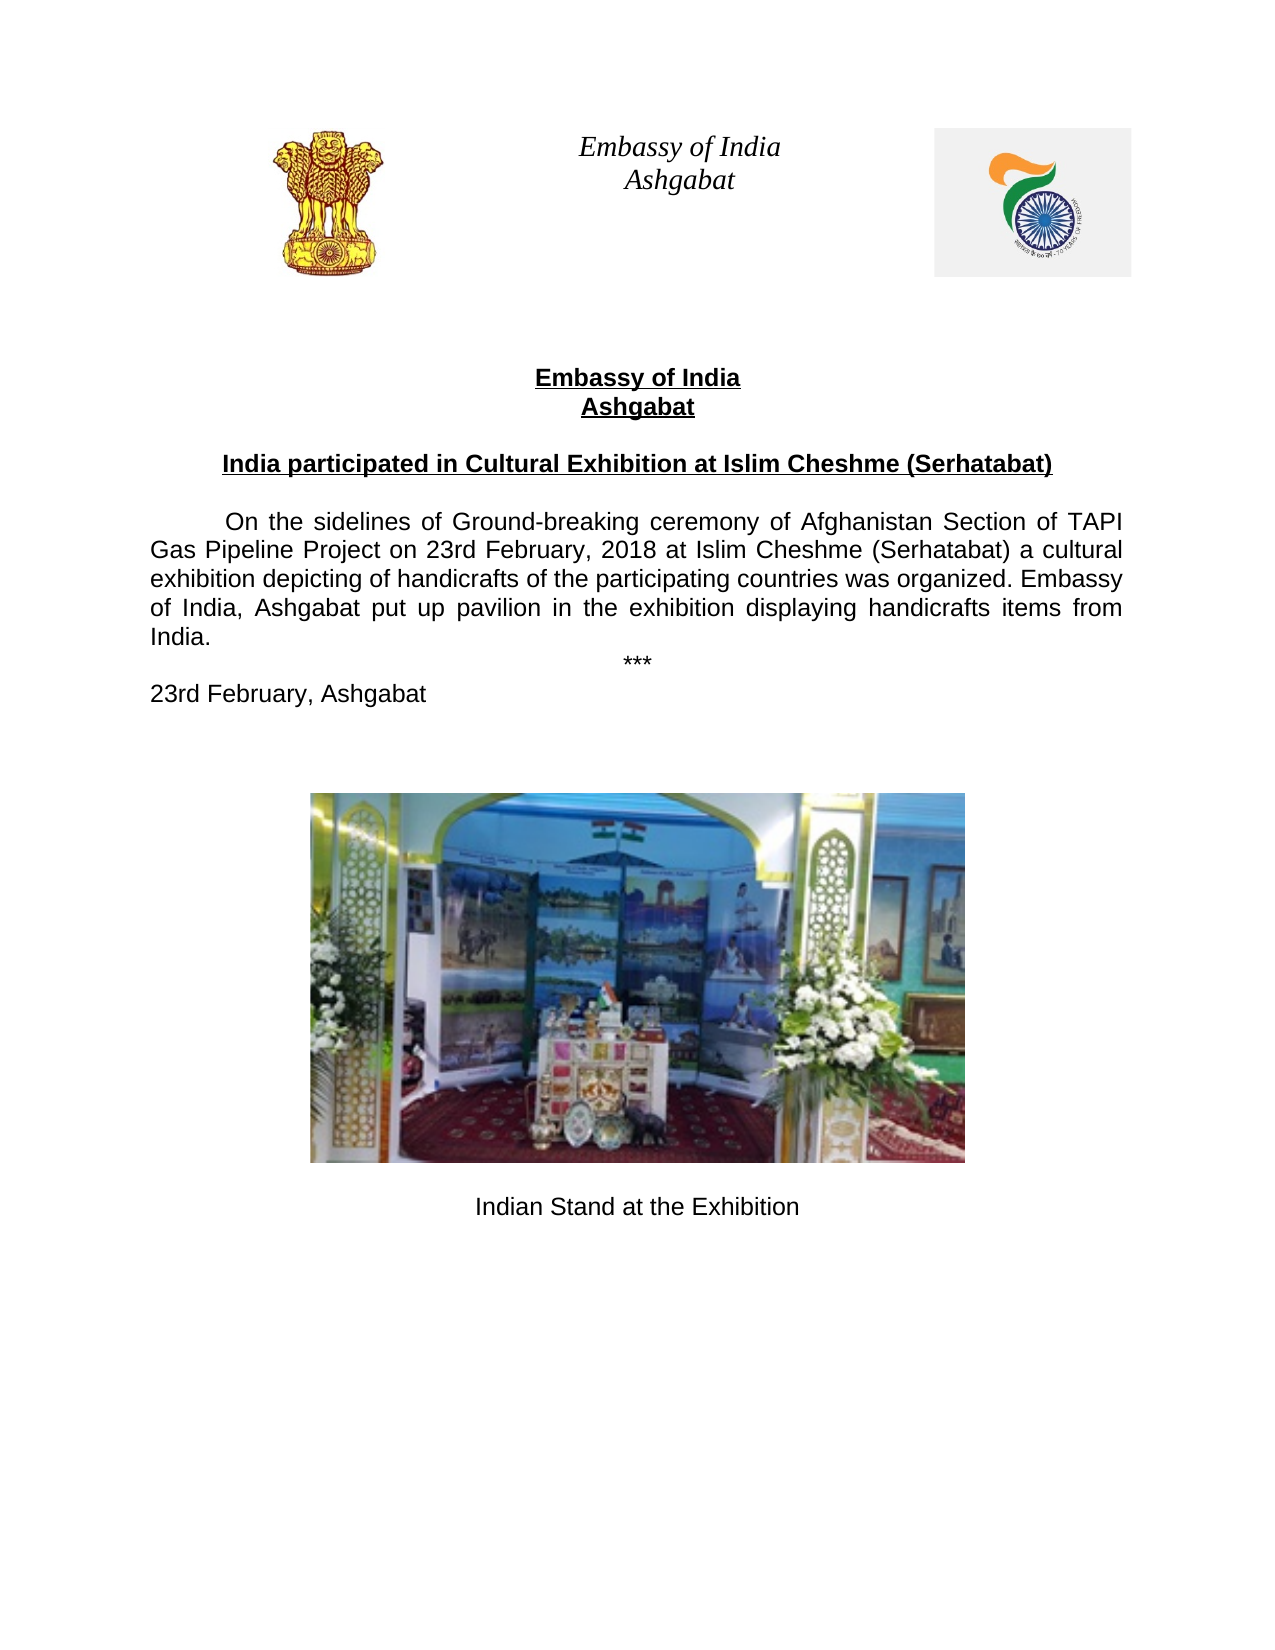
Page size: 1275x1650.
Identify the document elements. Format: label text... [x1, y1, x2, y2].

text *** [150, 650, 1125, 679]
picture [934, 128, 1132, 277]
text On the sidelines of Ground-breaking ceremony of Afghanistan Section of TAPI Gas Pipeline Project on 23rd February, 2018 at Islim Cheshme (Serhatabat) a cultural exhibition depicting of handicrafts of the participating countries was organized. Embassy of India, Ashgabat put up pavilion in the exhibition displaying handicrafts items from India. [150, 506, 1125, 650]
text Indian Stand at the Exhibition [150, 1191, 1125, 1220]
text 23rd February, Ashgabat [150, 679, 1125, 708]
text India participated in Cultural Exhibition at Islim Cheshme (Serhatabat) [150, 449, 1125, 478]
text Embassy of India [150, 363, 1125, 391]
table_header [150, 129, 503, 334]
picture [310, 793, 965, 1163]
picture [267, 128, 386, 277]
table_header Embassy of India Ashgabat [503, 129, 856, 334]
text Ashgabat [150, 391, 1125, 420]
table_header [856, 129, 1209, 334]
